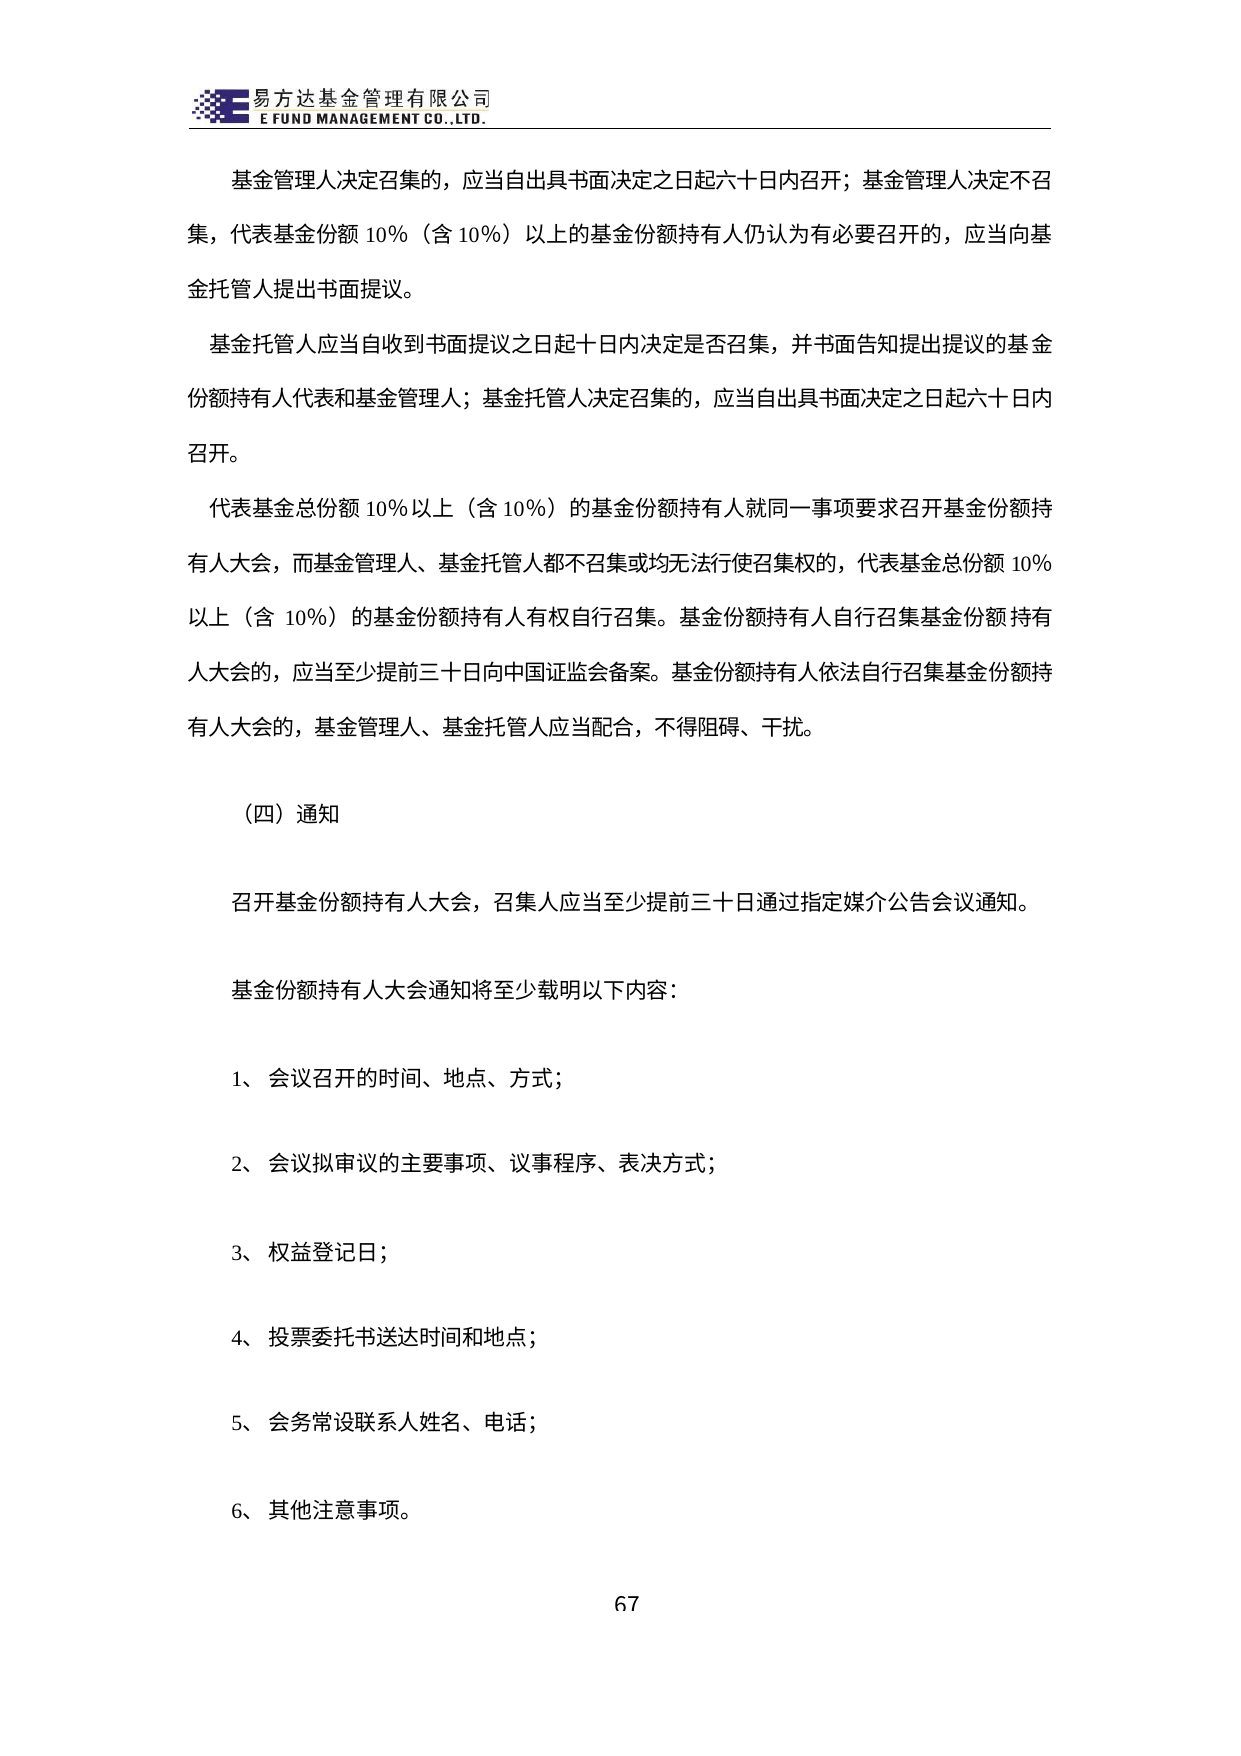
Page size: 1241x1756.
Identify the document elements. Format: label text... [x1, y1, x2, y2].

text 1、 会议召开的时间、地点、方式； [231, 1061, 1098, 1093]
text 4、 投票委托书送达时间和地点； [231, 1320, 1098, 1352]
text 基金管理人决定召集的，应当自出具书面决定之日起六十日内召开；基金管理人决定不召集，代表基金份额 10％（含 10％）以上的基金份额持有人仍认为有必要召开的，应当向基金托管人提出书面提议。 [187, 163, 1053, 304]
text 3、 权益登记日； [231, 1234, 1098, 1266]
text 代表基金总份额 10％以上（含 10％）的基金份额持有人就同一事项要求召开基金份额持有人大会，而基金管理人、基金托管人都不召集或均无法行使召集权的，代表基金总份额10％以上（含 10％）的基金份额持有人有权自行召集。基金份额持有人自行召集基金份额持有人大会的，应当至少提前三十日向中国证监会备案。基金份额持有人依法自行召集基金份额持有人大会的，基金管理人、基金托管人应当配合，不得阻碍、干扰。 [187, 491, 1053, 741]
text （四）通知 [231, 797, 1098, 829]
text 召开基金份额持有人大会，召集人应当至少提前三十日通过指定媒介公告会议通知。基金份额持有人大会通知将至少载明以下内容： [231, 885, 1041, 1004]
text 基金托管人应当自收到书面提议之日起十日内决定是否召集，并书面告知提出提议的基金份额持有人代表和基金管理人；基金托管人决定召集的，应当自出具书面决定之日起六十日内召开。 [187, 327, 1053, 468]
text 6、 其他注意事项。 [231, 1493, 1098, 1525]
text 2、 会议拟审议的主要事项、议事程序、表决方式； [231, 1146, 1098, 1178]
text 5、 会务常设联系人姓名、电话； [231, 1405, 1098, 1437]
picture [192, 88, 489, 125]
